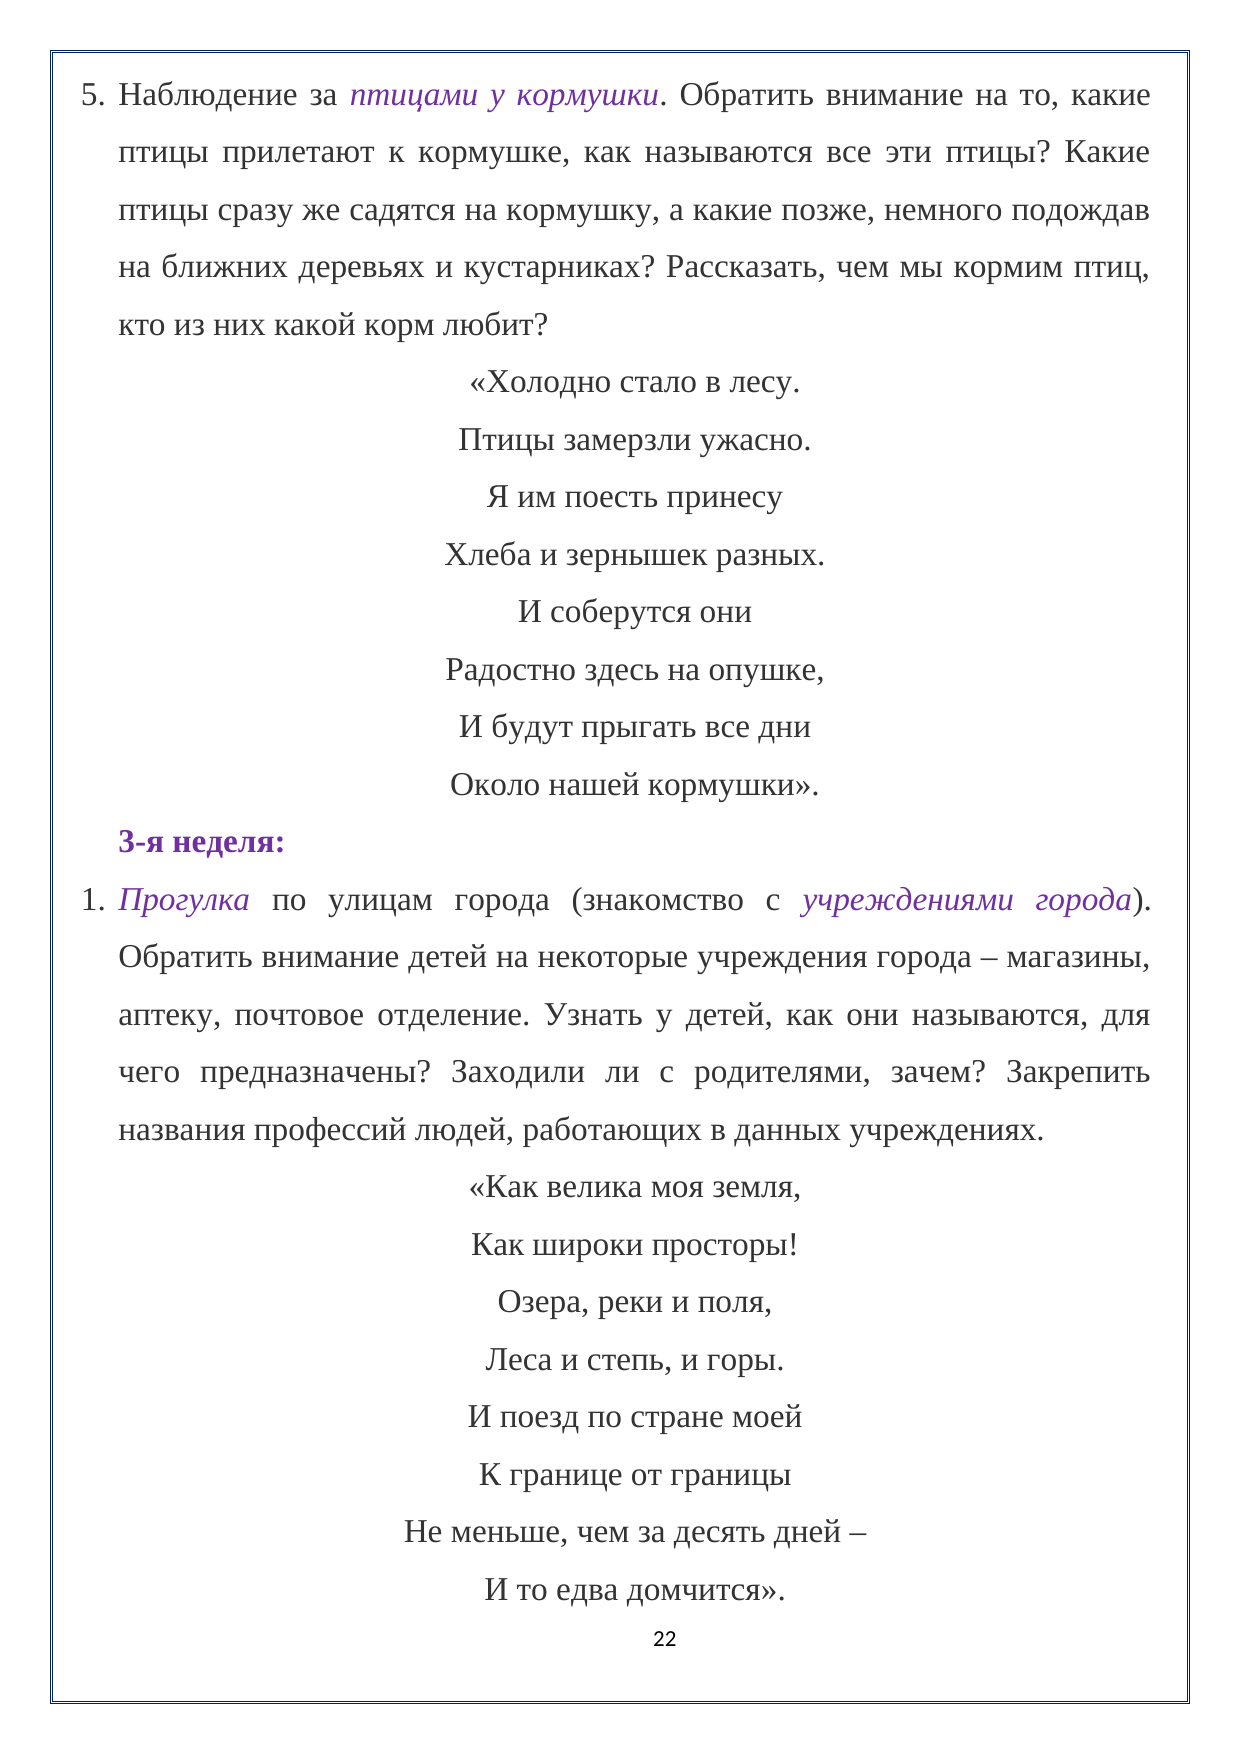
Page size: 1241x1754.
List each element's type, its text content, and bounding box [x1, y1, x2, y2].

list Озера, реки и поля, [118, 1281, 1152, 1320]
list Леса и степь, и горы. [118, 1339, 1152, 1377]
list Наблюдение за птицами у кормушки. Обратить внимание на то, какие птицы прилетают к кормушке, как называются все эти птицы? Какие птицы сразу же садятся на кормушку, а какие позже, немного подождав на ближних деревьях и кустарниках? Рассказать, чем мы кормим птиц, кто из них какой корм любит? [81, 74, 1152, 342]
list И то едва домчится». [118, 1569, 1152, 1607]
list Прогулка по улицам города (знакомство с учреждениями города). Обратить внимание детей на некоторые учреждения города – магазины, аптеку, почтовое отделение. Узнать у детей, как они называются, для чего предназначены? Заходили ли с родителями, зачем? Закрепить названия профессий людей, работающих в данных учреждениях. [81, 879, 1152, 1147]
list «Как велика моя земля, [118, 1166, 1152, 1205]
list Как широки просторы! [118, 1224, 1152, 1262]
list Хлеба и зернышек разных. [118, 534, 1152, 572]
list И поезд по стране моей [118, 1396, 1152, 1435]
list 3-я неделя: [118, 821, 1152, 860]
list И соберутся они [118, 591, 1152, 630]
list Радостно здесь на опушке, [118, 649, 1152, 687]
list И будут прыгать все дни [118, 706, 1152, 745]
list К границе от границы Не меньше, чем за десять дней – [118, 1454, 1152, 1550]
list Я им поесть принесу [118, 476, 1152, 515]
list Около нашей кормушки». [118, 764, 1152, 802]
list «Холодно стало в лесу. [118, 361, 1152, 400]
list Птицы замерзли ужасно. [118, 419, 1152, 457]
